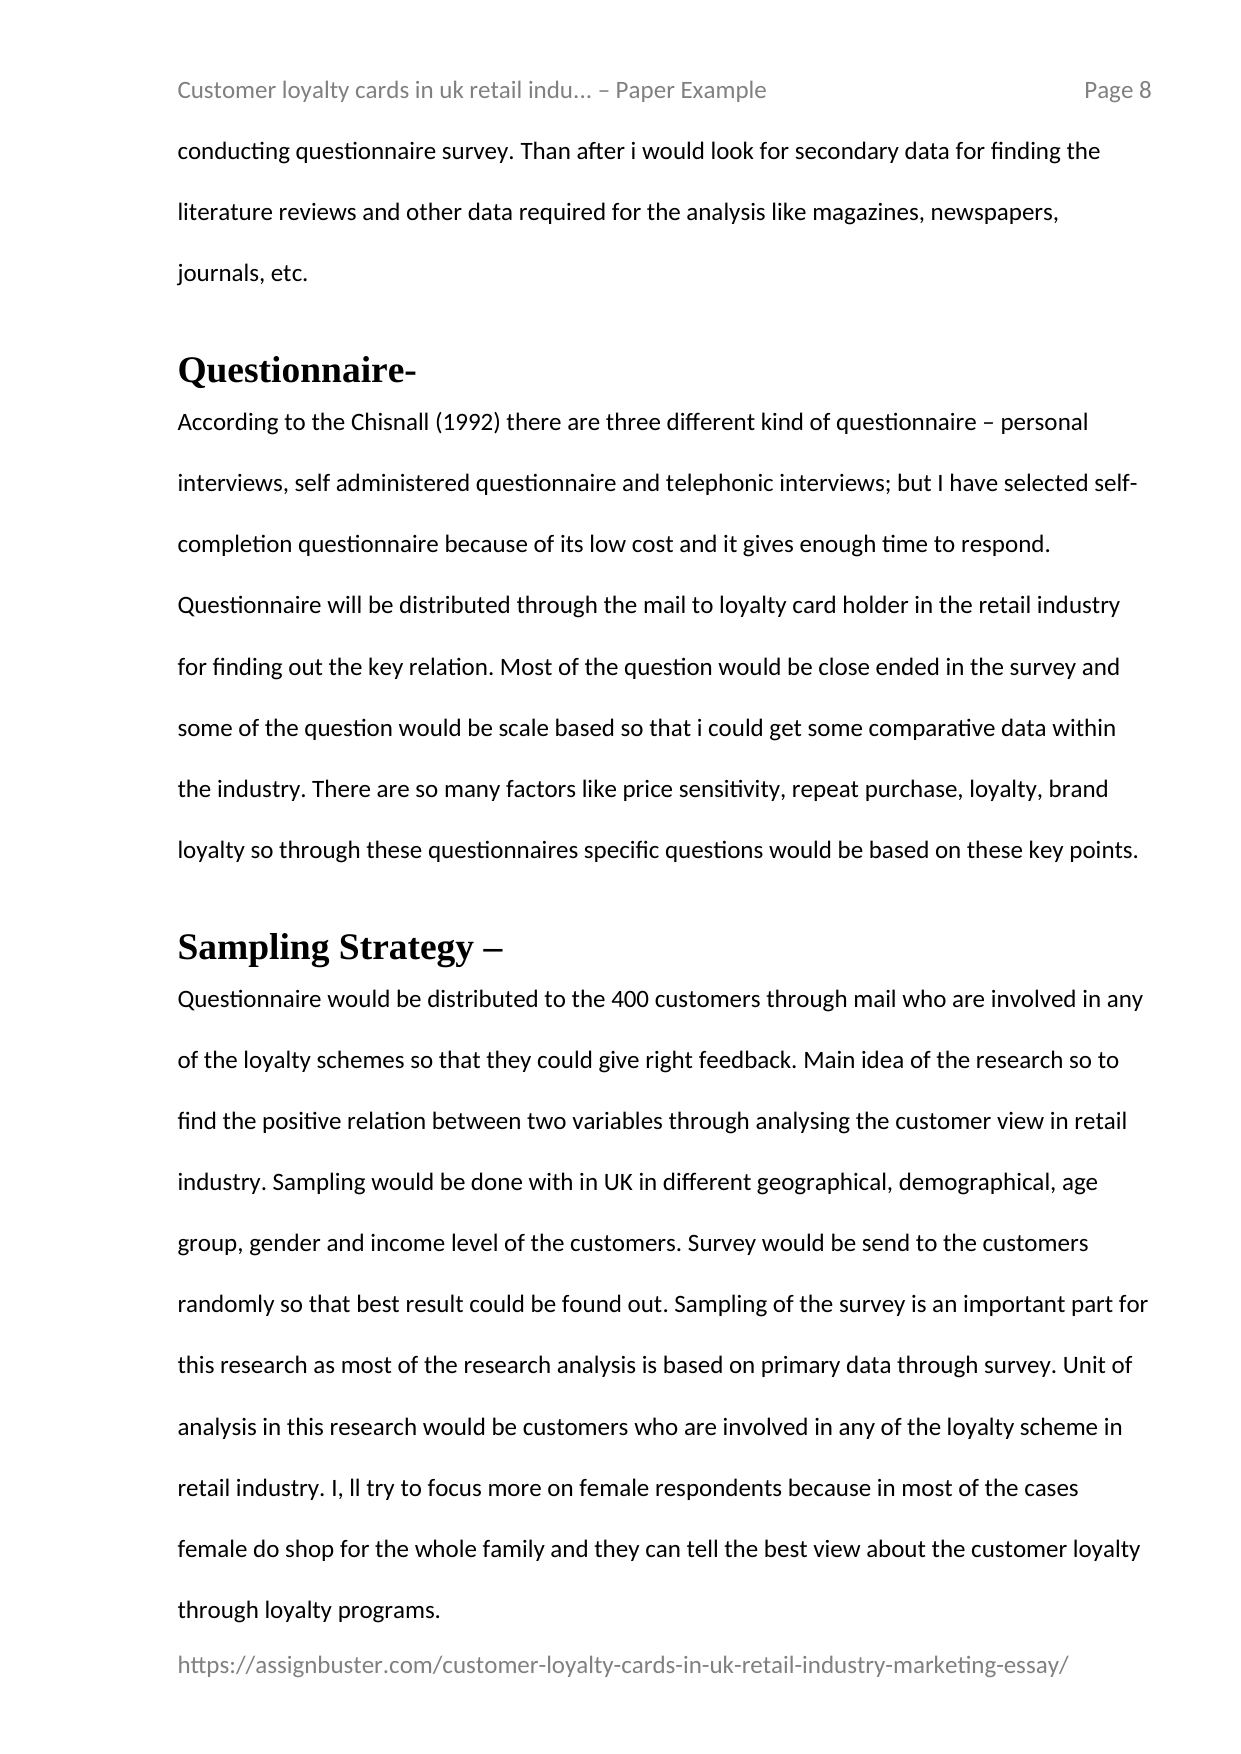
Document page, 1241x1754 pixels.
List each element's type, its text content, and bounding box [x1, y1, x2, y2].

subtitle Sampling Strategy – [177, 924, 1152, 967]
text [177, 135, 1152, 287]
text According to the Chisnall (1992) there are three different kind of questionnaire – personal interviews, self administered questionnaire and telephonic interviews; but I have selected self- completion questionnaire because of its low cost and it gives enough time to respond. Questionnaire will be distributed through the mail to loyalty card holder in the retail industry for finding out the key relation. Most of the question would be close ended in the survey and some of the question would be scale based so that i could get some comparative data within the industry. There are so many factors like price sensitivity, repeat purchase, loyalty, brand loyalty so through these questionnaires specific questions would be based on these key points. [177, 406, 1152, 864]
subtitle Questionnaire- [177, 347, 1152, 391]
text Questionnaire would be distributed to the 400 customers through mail who are involved in any of the loyalty schemes so that they could give right feedback. Main idea of the research so to find the positive relation between two variables through analysing the customer view in retail industry. Sampling would be done with in UK in different geographical, demographical, age group, gender and income level of the customers. Survey would be send to the customers randomly so that best result could be found out. Sampling of the survey is an important part for this research as most of the research analysis is based on primary data through survey. Unit of analysis in this research would be customers who are involved in any of the loyalty scheme in retail industry. I, ll try to focus more on female respondents because in most of the cases female do shop for the whole family and they can tell the best view about the customer loyalty through loyalty programs. [177, 983, 1152, 1624]
